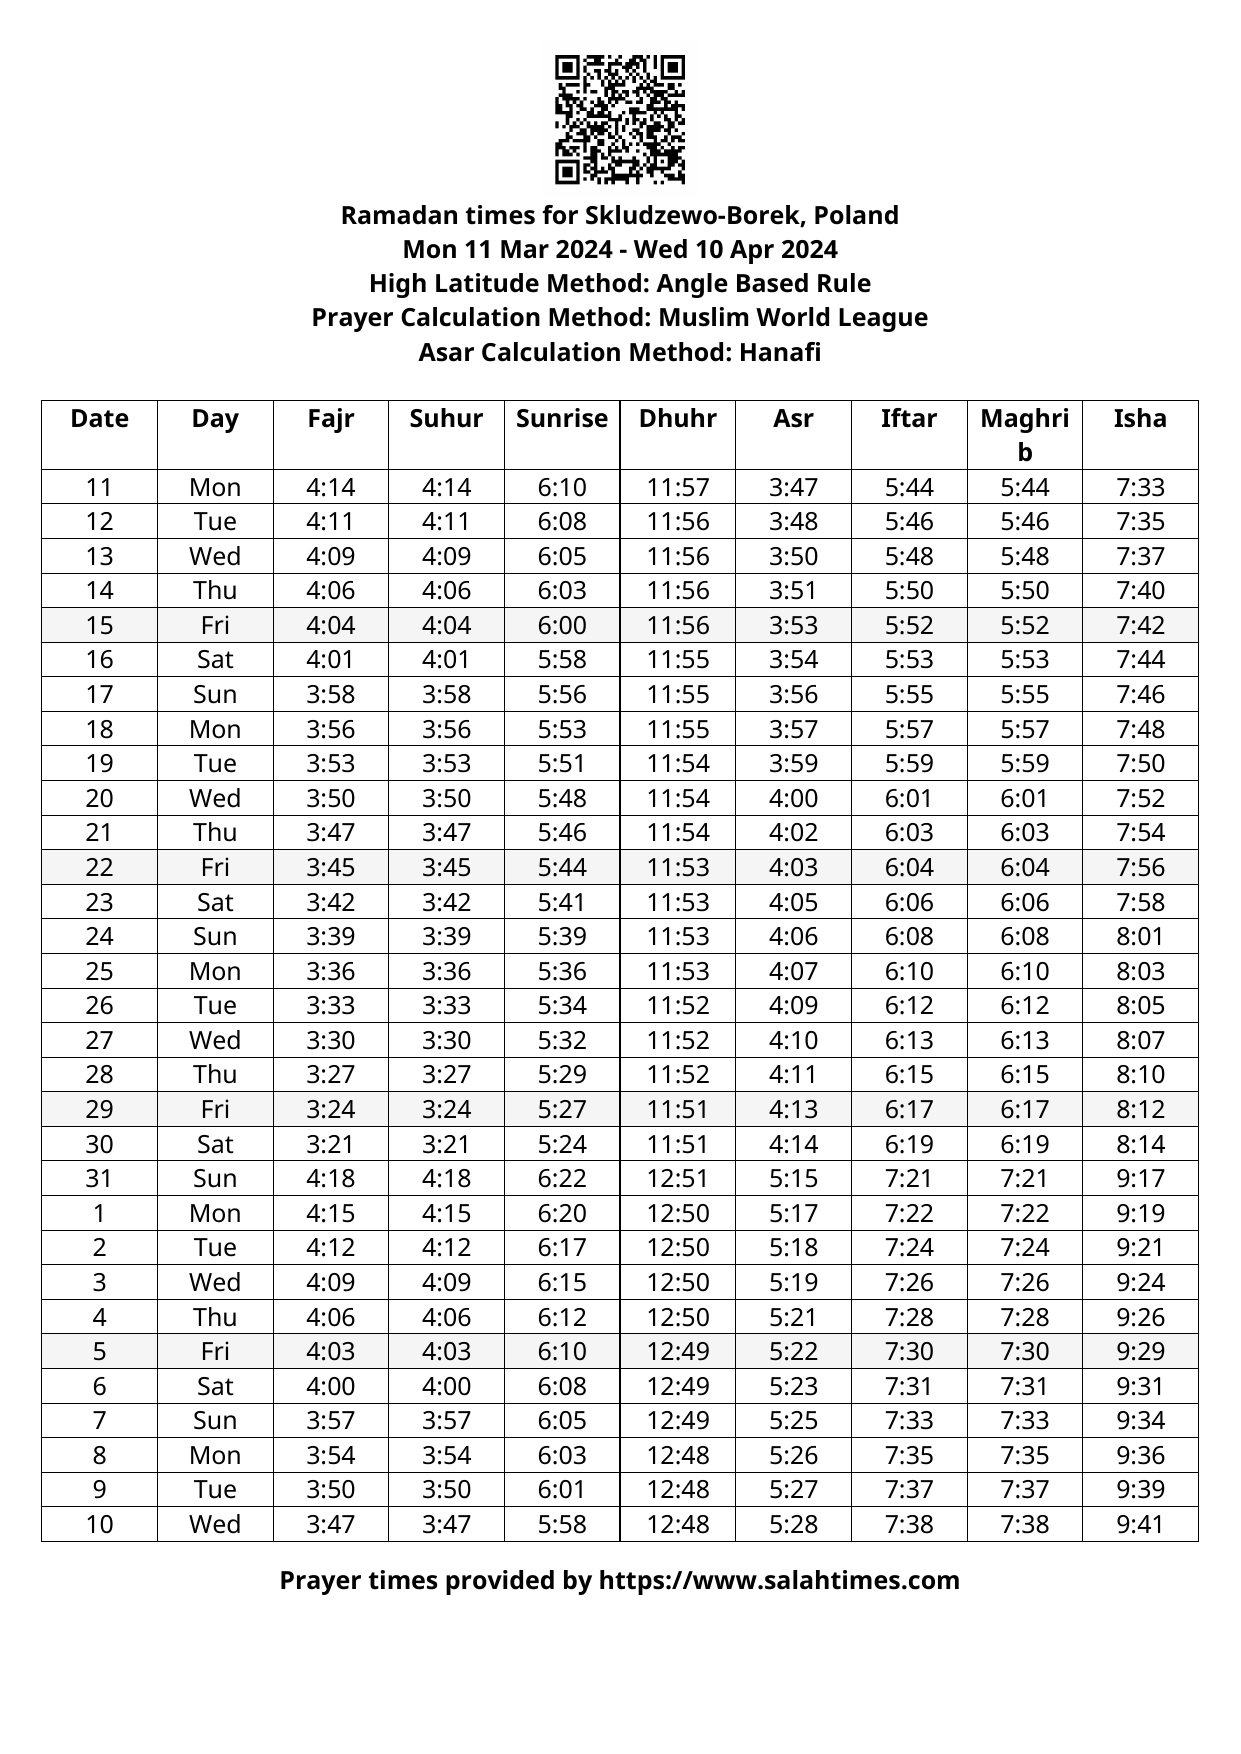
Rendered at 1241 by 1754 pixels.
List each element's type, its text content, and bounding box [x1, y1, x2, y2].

table_cell 9:31 [1083, 1369, 1198, 1402]
table_cell 6:01 [505, 1473, 619, 1506]
table_cell 11:54 [621, 816, 735, 849]
table_cell 6:10 [505, 1334, 619, 1368]
table_cell 13 [42, 539, 157, 572]
table_cell 5:48 [852, 539, 967, 572]
table_cell 5:32 [505, 1023, 619, 1057]
table_cell 7:37 [968, 1473, 1082, 1506]
table_cell 5:44 [505, 850, 619, 884]
table_cell 3:47 [736, 470, 851, 503]
table_cell 5:57 [852, 712, 967, 745]
table_cell 5:44 [852, 470, 967, 503]
table_cell Sat [158, 1369, 273, 1402]
table_cell Sun [158, 677, 273, 711]
table_cell 5:17 [736, 1196, 851, 1229]
table_cell 9 [42, 1473, 157, 1506]
table_cell 3:57 [736, 712, 851, 745]
table_cell 12:50 [621, 1300, 735, 1333]
table_cell 5:59 [968, 746, 1082, 780]
table_cell 27 [42, 1023, 157, 1057]
table_cell 4:11 [736, 1058, 851, 1091]
table_cell 7:35 [968, 1438, 1082, 1472]
table_cell 7:35 [1083, 504, 1198, 538]
table_cell 17 [42, 677, 157, 711]
table_cell 7:22 [852, 1196, 967, 1229]
table_cell 11:56 [621, 504, 735, 538]
table_cell 7:28 [852, 1300, 967, 1333]
table_header Iftar [852, 401, 967, 469]
table_cell 4:09 [389, 539, 504, 572]
table_cell Thu [158, 1058, 273, 1091]
table_cell 6:03 [852, 816, 967, 849]
table_cell 7:58 [1083, 885, 1198, 918]
table_cell 3:56 [274, 712, 388, 745]
table_cell 3:53 [736, 608, 851, 642]
table_cell Wed [158, 1265, 273, 1299]
table_cell 7:50 [1083, 746, 1198, 780]
table_cell Wed [158, 1507, 273, 1541]
table_cell Wed [158, 539, 273, 572]
table_cell 12:50 [621, 1265, 735, 1299]
table_cell 4:00 [274, 1369, 388, 1402]
table_cell 5:59 [852, 746, 967, 780]
table_cell 5:55 [968, 677, 1082, 711]
table_cell 11:54 [621, 781, 735, 814]
table_cell 6:01 [852, 781, 967, 814]
table_cell Fri [158, 850, 273, 884]
table_cell 5:39 [505, 919, 619, 953]
table_cell 7:33 [1083, 470, 1198, 503]
table_cell 4:01 [389, 643, 504, 676]
table_cell 8:12 [1083, 1092, 1198, 1126]
table_cell 4:09 [736, 989, 851, 1022]
table_cell 4:06 [389, 574, 504, 607]
table_cell 11:53 [621, 850, 735, 884]
table_cell 24 [42, 919, 157, 953]
table_cell 5:21 [736, 1300, 851, 1333]
table_cell 3:56 [389, 712, 504, 745]
text Asar Calculation Method: Hanafi [42, 334, 1198, 368]
table_cell 5:53 [505, 712, 619, 745]
table_cell 3:53 [274, 746, 388, 780]
table_cell 3:54 [274, 1438, 388, 1472]
table_cell 12:49 [621, 1334, 735, 1368]
table_cell 11:54 [621, 746, 735, 780]
table_header Suhur [389, 401, 504, 469]
table_cell Mon [158, 1196, 273, 1229]
table_cell 7:44 [1083, 643, 1198, 676]
table_cell 3:54 [389, 1438, 504, 1472]
table_cell 7:26 [852, 1265, 967, 1299]
table_cell 6:17 [968, 1092, 1082, 1126]
table_cell 5:53 [968, 643, 1082, 676]
table_cell 5:57 [968, 712, 1082, 745]
table_cell 3:39 [274, 919, 388, 953]
table_cell 6:10 [505, 470, 619, 503]
table_cell 9:39 [1083, 1473, 1198, 1506]
table_cell 11:55 [621, 643, 735, 676]
table_cell 3:27 [389, 1058, 504, 1091]
table_cell 5 [42, 1334, 157, 1368]
table_cell 3:50 [736, 539, 851, 572]
table_cell 11:53 [621, 954, 735, 987]
table_cell 6:20 [505, 1196, 619, 1229]
table_cell 4:03 [736, 850, 851, 884]
table_cell 7:54 [1083, 816, 1198, 849]
table_cell 3:57 [389, 1404, 504, 1437]
table_cell 7:37 [852, 1473, 967, 1506]
table_cell 6:03 [968, 816, 1082, 849]
table_cell 7 [42, 1404, 157, 1437]
table_header Day [158, 401, 273, 469]
table_cell 19 [42, 746, 157, 780]
table_cell 3:45 [389, 850, 504, 884]
table_cell 5:27 [505, 1092, 619, 1126]
table_cell 6 [42, 1369, 157, 1402]
table_cell 5:24 [505, 1127, 619, 1160]
table_cell 6:13 [852, 1023, 967, 1057]
table_cell 25 [42, 954, 157, 987]
table_cell 3:42 [389, 885, 504, 918]
table_cell 8:05 [1083, 989, 1198, 1022]
table_cell 11:57 [621, 470, 735, 503]
table_cell Mon [158, 712, 273, 745]
table_cell 7:52 [1083, 781, 1198, 814]
table_cell 8:10 [1083, 1058, 1198, 1091]
table_cell 3:24 [274, 1092, 388, 1126]
table_cell 3:30 [389, 1023, 504, 1057]
table_cell 11:55 [621, 677, 735, 711]
table_cell 4:03 [389, 1334, 504, 1368]
table_cell 6:15 [852, 1058, 967, 1091]
table_header Maghrib [968, 401, 1082, 469]
text Prayer times provided by https://www.salahtimes.com [42, 1563, 1198, 1597]
table_cell 5:15 [736, 1161, 851, 1195]
table_cell 4:12 [274, 1231, 388, 1264]
table_cell 12:48 [621, 1438, 735, 1472]
table_cell 4:18 [274, 1161, 388, 1195]
table_cell 6:08 [505, 1369, 619, 1402]
table_cell 6:15 [505, 1265, 619, 1299]
table_cell 6:10 [968, 954, 1082, 987]
table_cell 5:46 [968, 504, 1082, 538]
table_cell 8:07 [1083, 1023, 1198, 1057]
table_cell 6:19 [968, 1127, 1082, 1160]
table_cell 11:53 [621, 885, 735, 918]
table_cell 7:35 [852, 1438, 967, 1472]
table_cell 5:29 [505, 1058, 619, 1091]
table_cell 4:06 [736, 919, 851, 953]
table_cell 3:48 [736, 504, 851, 538]
table_cell 5:27 [736, 1473, 851, 1506]
table_cell 26 [42, 989, 157, 1022]
table_cell 6:05 [505, 1404, 619, 1437]
table_cell 9:36 [1083, 1438, 1198, 1472]
table_cell Tue [158, 1473, 273, 1506]
table_cell 4:14 [274, 470, 388, 503]
table_cell 5:58 [505, 643, 619, 676]
table_cell 3:36 [274, 954, 388, 987]
table_cell 7:33 [968, 1404, 1082, 1437]
table_cell 4:10 [736, 1023, 851, 1057]
table_cell 18 [42, 712, 157, 745]
table_cell 4:15 [389, 1196, 504, 1229]
table_cell 7:22 [968, 1196, 1082, 1229]
text High Latitude Method: Angle Based Rule [42, 266, 1198, 300]
table_cell 6:17 [852, 1092, 967, 1126]
table_cell 3 [42, 1265, 157, 1299]
table_cell 3:53 [389, 746, 504, 780]
table_cell 3:27 [274, 1058, 388, 1091]
table_cell 12:48 [621, 1473, 735, 1506]
table_cell 12 [42, 504, 157, 538]
table_cell 12:49 [621, 1404, 735, 1437]
table_cell 3:57 [274, 1404, 388, 1437]
table_cell 12:48 [621, 1507, 735, 1541]
table_cell 31 [42, 1161, 157, 1195]
table_cell 5:46 [852, 504, 967, 538]
table_cell Sat [158, 643, 273, 676]
table_header Fajr [274, 401, 388, 469]
table_cell 7:31 [852, 1369, 967, 1402]
table_cell 4:06 [274, 1300, 388, 1333]
table_cell 4:11 [274, 504, 388, 538]
table_cell 3:24 [389, 1092, 504, 1126]
table_cell 5:23 [736, 1369, 851, 1402]
table_cell 6:08 [505, 504, 619, 538]
table_cell 6:06 [852, 885, 967, 918]
table_cell 9:34 [1083, 1404, 1198, 1437]
table_cell 12:51 [621, 1161, 735, 1195]
table_cell 3:59 [736, 746, 851, 780]
table_cell 3:54 [736, 643, 851, 676]
table_cell 4:04 [274, 608, 388, 642]
table_cell Sat [158, 885, 273, 918]
table_cell 3:21 [274, 1127, 388, 1160]
table_cell Fri [158, 1334, 273, 1368]
table_cell Wed [158, 781, 273, 814]
table_cell 9:26 [1083, 1300, 1198, 1333]
table_cell Tue [158, 504, 273, 538]
table_cell Fri [158, 608, 273, 642]
table_cell 3:50 [389, 1473, 504, 1506]
table_cell 11:52 [621, 989, 735, 1022]
table_cell 10 [42, 1507, 157, 1541]
table_cell 5:56 [505, 677, 619, 711]
table_cell 5:19 [736, 1265, 851, 1299]
table_header Dhuhr [621, 401, 735, 469]
table_cell 6:13 [968, 1023, 1082, 1057]
table_cell 6:17 [505, 1231, 619, 1264]
table_cell 4:07 [736, 954, 851, 987]
table_cell 7:40 [1083, 574, 1198, 607]
table_cell 8 [42, 1438, 157, 1472]
table_cell 11 [42, 470, 157, 503]
table_cell 28 [42, 1058, 157, 1091]
table_cell 4:04 [389, 608, 504, 642]
table_cell 4:03 [274, 1334, 388, 1368]
table_cell 8:01 [1083, 919, 1198, 953]
table_cell 3:33 [389, 989, 504, 1022]
table_cell 6:10 [852, 954, 967, 987]
table_cell 11:52 [621, 1058, 735, 1091]
table_cell 7:24 [968, 1231, 1082, 1264]
table_cell 11:51 [621, 1127, 735, 1160]
table_cell 4 [42, 1300, 157, 1333]
table_header Asr [736, 401, 851, 469]
table_cell 5:50 [968, 574, 1082, 607]
table_cell 7:48 [1083, 712, 1198, 745]
table_cell 7:21 [852, 1161, 967, 1195]
table_cell Thu [158, 1300, 273, 1333]
table_cell Sun [158, 1161, 273, 1195]
table_cell 6:03 [505, 1438, 619, 1472]
table_cell 3:47 [389, 1507, 504, 1541]
picture [542, 41, 699, 198]
table_cell 5:52 [852, 608, 967, 642]
table_cell 5:48 [968, 539, 1082, 572]
table_cell 4:12 [389, 1231, 504, 1264]
table_cell 4:09 [274, 539, 388, 572]
table_cell 6:04 [852, 850, 967, 884]
table_cell 23 [42, 885, 157, 918]
table_cell 7:38 [968, 1507, 1082, 1541]
table_cell 8:03 [1083, 954, 1198, 987]
table_cell Fri [158, 1092, 273, 1126]
table_cell 4:00 [736, 781, 851, 814]
table_cell 4:01 [274, 643, 388, 676]
text Ramadan times for Skludzewo-Borek, Poland [42, 198, 1198, 232]
table_cell 5:48 [505, 781, 619, 814]
table_cell 21 [42, 816, 157, 849]
table_cell 3:50 [389, 781, 504, 814]
table_cell 3:47 [274, 1507, 388, 1541]
table_cell 6:01 [968, 781, 1082, 814]
table_cell Tue [158, 989, 273, 1022]
table_cell 30 [42, 1127, 157, 1160]
table_cell 4:05 [736, 885, 851, 918]
table_cell 9:17 [1083, 1161, 1198, 1195]
table_cell 9:29 [1083, 1334, 1198, 1368]
table_cell Sat [158, 1127, 273, 1160]
table_cell 7:28 [968, 1300, 1082, 1333]
table_cell 4:00 [389, 1369, 504, 1402]
table_cell Mon [158, 470, 273, 503]
table_cell 7:24 [852, 1231, 967, 1264]
table_cell 7:21 [968, 1161, 1082, 1195]
table_header Isha [1083, 401, 1198, 469]
table_cell Mon [158, 1438, 273, 1472]
table_cell 3:30 [274, 1023, 388, 1057]
table_cell Thu [158, 574, 273, 607]
table_cell 6:15 [968, 1058, 1082, 1091]
table_cell 6:08 [852, 919, 967, 953]
table_cell 11:56 [621, 539, 735, 572]
table_cell 7:30 [968, 1334, 1082, 1368]
table_cell 6:03 [505, 574, 619, 607]
table_cell 5:46 [505, 816, 619, 849]
table_cell 12:50 [621, 1231, 735, 1264]
table_cell Mon [158, 954, 273, 987]
table_cell 4:15 [274, 1196, 388, 1229]
table_cell Tue [158, 1231, 273, 1264]
table_cell 6:08 [968, 919, 1082, 953]
table_cell 11:51 [621, 1092, 735, 1126]
table_cell 3:51 [736, 574, 851, 607]
table_cell 1 [42, 1196, 157, 1229]
table_cell 9:24 [1083, 1265, 1198, 1299]
table_cell 3:47 [389, 816, 504, 849]
table_header Sunrise [505, 401, 619, 469]
table_cell 9:41 [1083, 1507, 1198, 1541]
table_cell 4:09 [274, 1265, 388, 1299]
table_cell 4:09 [389, 1265, 504, 1299]
table_cell 14 [42, 574, 157, 607]
table_cell Sun [158, 1404, 273, 1437]
table_cell 7:26 [968, 1265, 1082, 1299]
table_cell 5:55 [852, 677, 967, 711]
table_cell 6:05 [505, 539, 619, 572]
table_cell 4:18 [389, 1161, 504, 1195]
table_cell 6:12 [505, 1300, 619, 1333]
table_cell 11:53 [621, 919, 735, 953]
table_cell 4:11 [389, 504, 504, 538]
table_cell 5:50 [852, 574, 967, 607]
table_cell 7:30 [852, 1334, 967, 1368]
table_cell 7:42 [1083, 608, 1198, 642]
table_cell 5:53 [852, 643, 967, 676]
table_cell 5:58 [505, 1507, 619, 1541]
table_cell 6:22 [505, 1161, 619, 1195]
table_cell 3:50 [274, 1473, 388, 1506]
table_cell 12:50 [621, 1196, 735, 1229]
table_cell 6:04 [968, 850, 1082, 884]
table_cell 4:02 [736, 816, 851, 849]
table_header Date [42, 401, 157, 469]
table_cell 3:36 [389, 954, 504, 987]
table_cell Tue [158, 746, 273, 780]
table_cell 5:44 [968, 470, 1082, 503]
table_cell 5:28 [736, 1507, 851, 1541]
table_cell 5:34 [505, 989, 619, 1022]
table_cell 3:58 [274, 677, 388, 711]
table_cell Wed [158, 1023, 273, 1057]
table_cell 3:50 [274, 781, 388, 814]
table_cell 7:46 [1083, 677, 1198, 711]
table_cell 4:06 [274, 574, 388, 607]
table_cell 5:26 [736, 1438, 851, 1472]
table_cell 3:45 [274, 850, 388, 884]
table_cell 2 [42, 1231, 157, 1264]
table_cell 6:19 [852, 1127, 967, 1160]
text Prayer Calculation Method: Muslim World League [42, 300, 1198, 334]
table_cell 29 [42, 1092, 157, 1126]
table_cell 7:56 [1083, 850, 1198, 884]
table_cell Sun [158, 919, 273, 953]
table_cell 22 [42, 850, 157, 884]
table_cell 9:19 [1083, 1196, 1198, 1229]
table_cell 11:55 [621, 712, 735, 745]
table_cell 7:31 [968, 1369, 1082, 1402]
table_cell 7:33 [852, 1404, 967, 1437]
table_cell 5:25 [736, 1404, 851, 1437]
table_cell 15 [42, 608, 157, 642]
table_cell 8:14 [1083, 1127, 1198, 1160]
table_cell 3:56 [736, 677, 851, 711]
table_cell 5:51 [505, 746, 619, 780]
table_cell 5:52 [968, 608, 1082, 642]
table_cell 7:37 [1083, 539, 1198, 572]
table_cell 5:22 [736, 1334, 851, 1368]
table_cell 7:38 [852, 1507, 967, 1541]
table_cell 20 [42, 781, 157, 814]
table_cell 4:13 [736, 1092, 851, 1126]
table_cell 4:14 [736, 1127, 851, 1160]
table_cell 6:00 [505, 608, 619, 642]
table_cell 3:33 [274, 989, 388, 1022]
table_cell 16 [42, 643, 157, 676]
table_cell 5:41 [505, 885, 619, 918]
table_cell 12:49 [621, 1369, 735, 1402]
table_cell 5:18 [736, 1231, 851, 1264]
text Mon 11 Mar 2024 - Wed 10 Apr 2024 [42, 232, 1198, 266]
table_cell 5:36 [505, 954, 619, 987]
table_cell 4:06 [389, 1300, 504, 1333]
table_cell 11:52 [621, 1023, 735, 1057]
table_cell 6:06 [968, 885, 1082, 918]
table_cell 4:14 [389, 470, 504, 503]
table_cell 3:47 [274, 816, 388, 849]
table_cell 6:12 [968, 989, 1082, 1022]
table_cell 11:56 [621, 574, 735, 607]
table_cell 3:58 [389, 677, 504, 711]
table_cell 3:21 [389, 1127, 504, 1160]
table_cell 6:12 [852, 989, 967, 1022]
table_cell 3:42 [274, 885, 388, 918]
table_cell 9:21 [1083, 1231, 1198, 1264]
table_cell Thu [158, 816, 273, 849]
table_cell 3:39 [389, 919, 504, 953]
table_cell 11:56 [621, 608, 735, 642]
